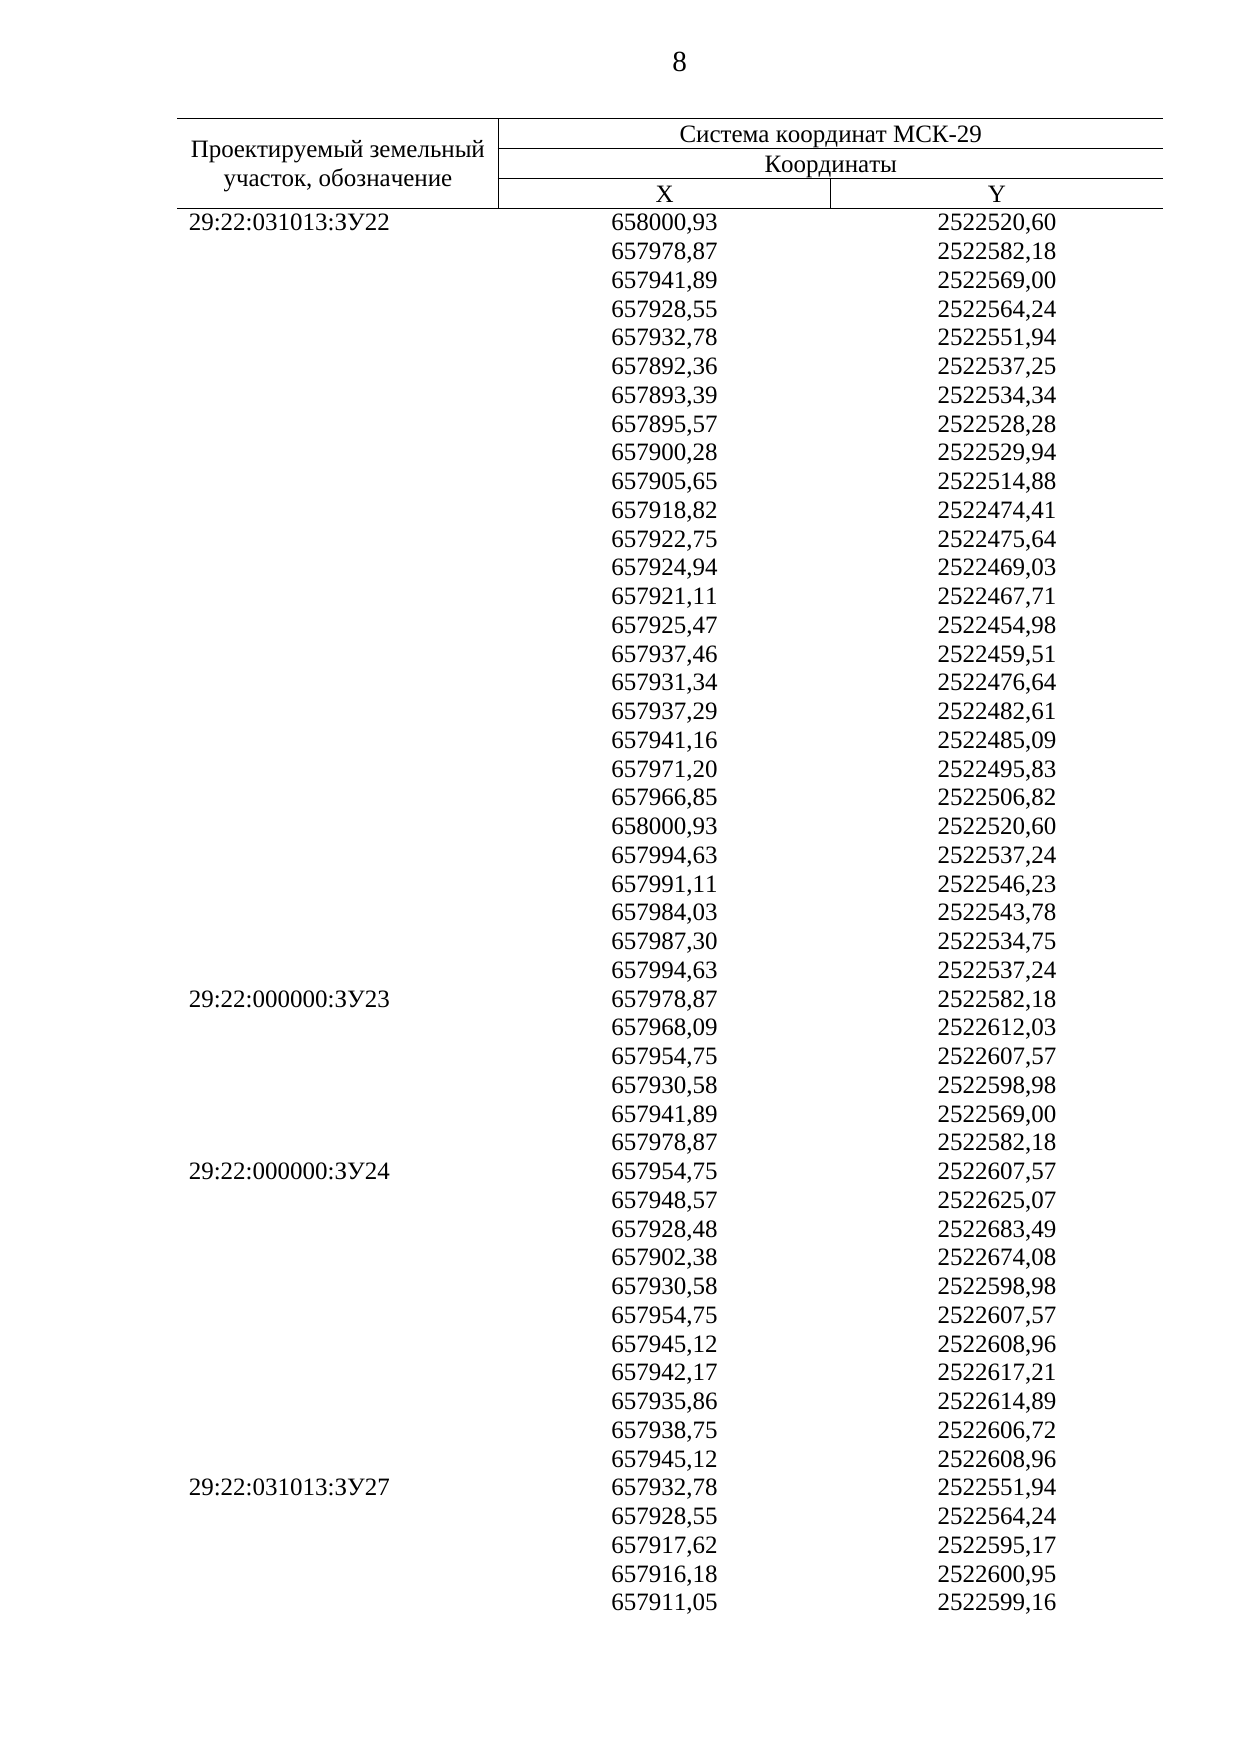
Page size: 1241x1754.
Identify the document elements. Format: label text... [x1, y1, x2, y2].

table_cell 2522607,57 2522625,07 2522683,49 2522674,08 2522598,98 2522607,57 2522608,96 2522617,21 2522614,89 2522606,72 2522608,96 [831, 1156, 1163, 1472]
table_cell 2522520,60 2522582,18 2522569,00 2522564,24 2522551,94 2522537,25 2522534,34 2522528,28 2522529,94 2522514,88 2522474,41 2522475,64 2522469,03 2522467,71 2522454,98 2522459,51 2522476,64 2522482,61 2522485,09 2522495,83 2522506,82 2522520,60 2522537,24 2522546,23 2522543,78 2522534,75 2522537,24 [831, 209, 1163, 984]
table_cell 29:22:000000:ЗУ24 [177, 1156, 498, 1472]
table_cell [831, 1473, 1163, 1616]
table_cell Координаты [499, 149, 1163, 178]
table_cell 29:22:031013:ЗУ27 [177, 1473, 498, 1616]
table_cell 658000,93 657978,87 657941,89 657928,55 657932,78 657892,36 657893,39 657895,57 657900,28 657905,65 657918,82 657922,75 657924,94 657921,11 657925,47 657937,46 657931,34 657937,29 657941,16 657971,20 657966,85 658000,93 657994,63 657991,11 657984,03 657987,30 657994,63 [498, 209, 831, 984]
table_cell X [499, 179, 830, 207]
table_cell 29:22:031013:ЗУ22 [177, 209, 498, 984]
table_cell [498, 1473, 831, 1616]
table_cell 657954,75 657948,57 657928,48 657902,38 657930,58 657954,75 657945,12 657942,17 657935,86 657938,75 657945,12 [498, 1156, 831, 1472]
table_cell 29:22:000000:ЗУ23 [177, 984, 498, 1156]
table_cell 2522582,18 2522612,03 2522607,57 2522598,98 2522569,00 2522582,18 [831, 984, 1163, 1156]
table_cell Y [831, 179, 1163, 207]
table_header Проектируемый земельный участок, обозначение [177, 119, 498, 207]
table_header Система координат МСК-29 [499, 119, 1163, 148]
table_cell 657978,87 657968,09 657954,75 657930,58 657941,89 657978,87 [498, 984, 831, 1156]
